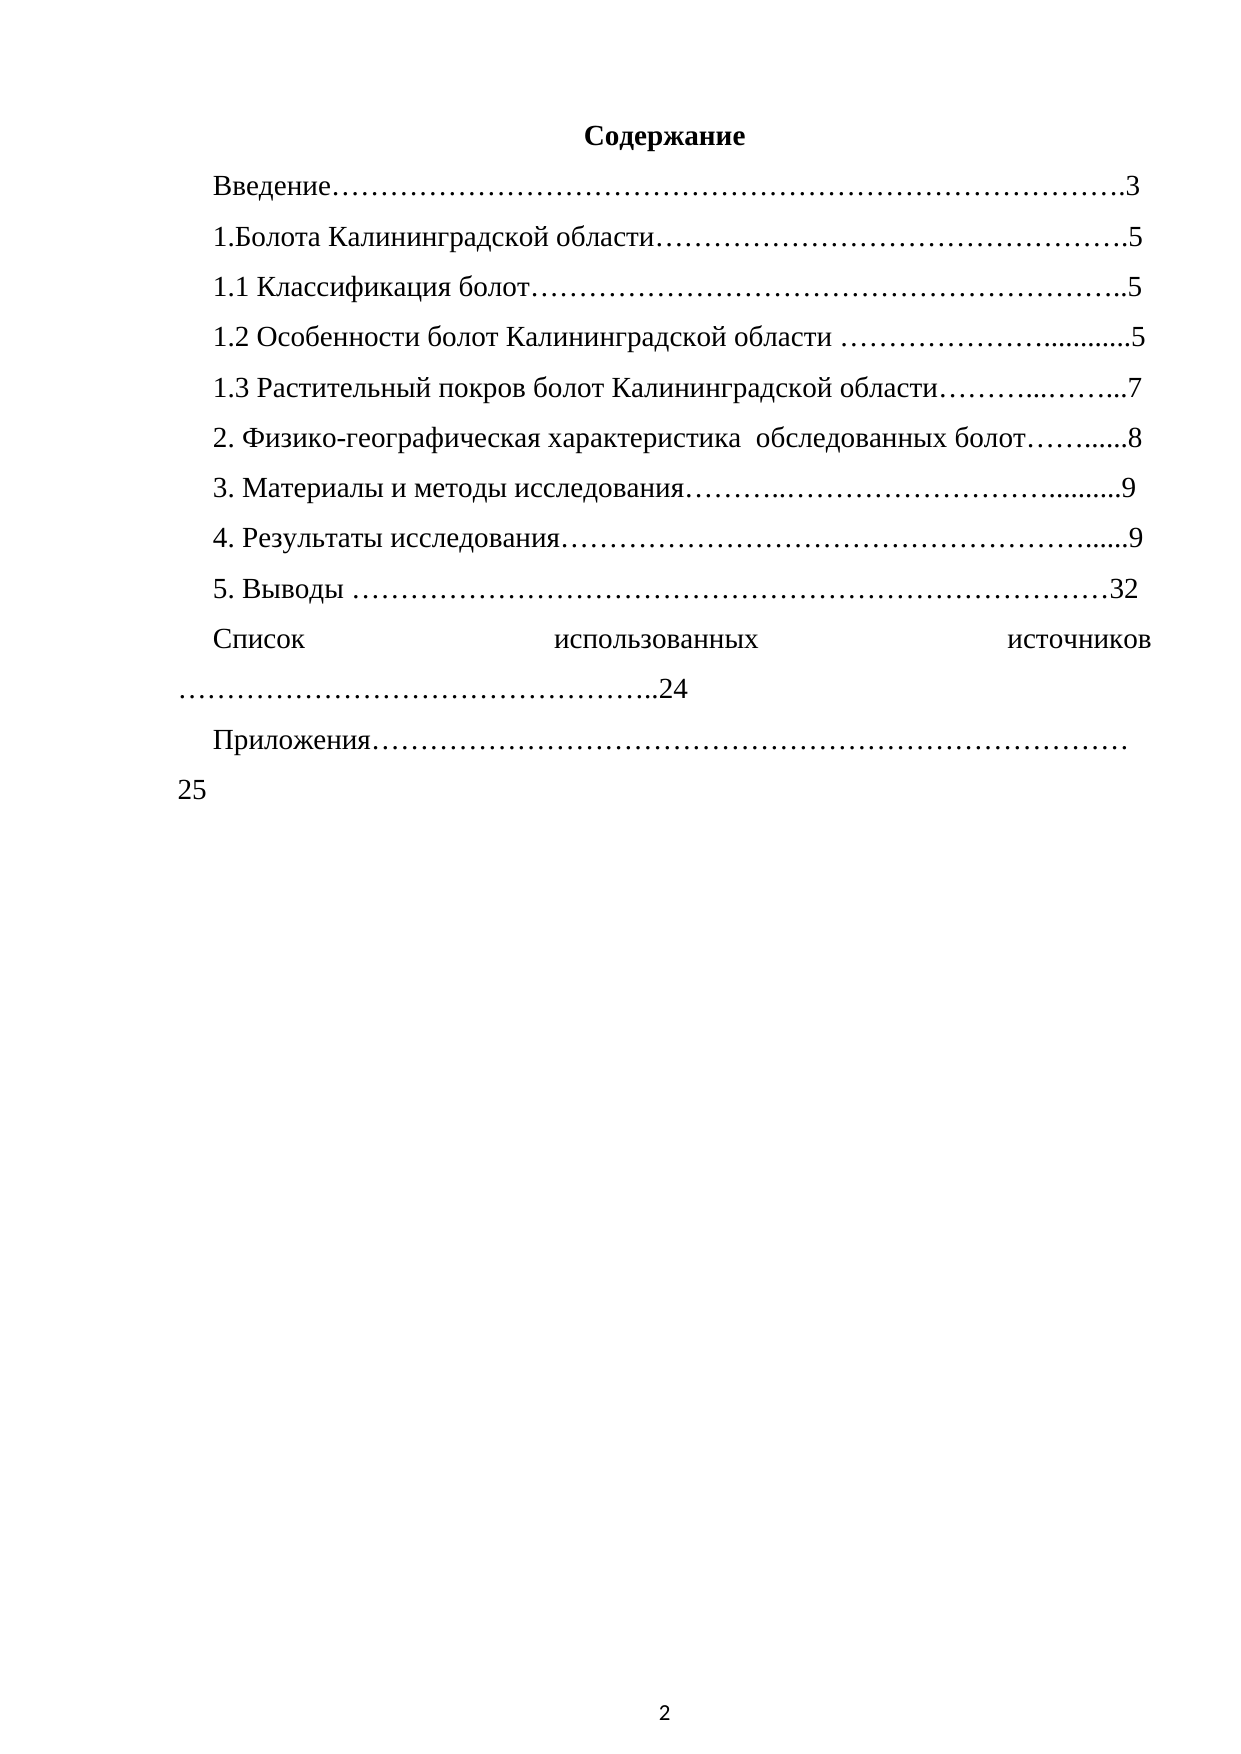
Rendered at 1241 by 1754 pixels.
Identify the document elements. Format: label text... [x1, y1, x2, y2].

text Содержание [177, 118, 1152, 152]
text 5. Выводы ……………………………………………………………………32 [177, 571, 1152, 604]
text 1.1 Классификация болот……………………………………………………..5 [177, 269, 1152, 303]
text 1.2 Особенности болот Калининградской области …………………............5 [177, 319, 1152, 353]
text 4. Результаты исследования………………………………………………......9 [177, 521, 1152, 554]
text Введение……………………………………………………………………….3 [177, 168, 1152, 202]
text Список использованных источников …………………………………………..24 [177, 621, 1152, 705]
text 2. Физико-географическая характеристика обследованных болот……......8 [177, 420, 1152, 453]
text 1.3 Растительный покров болот Калининградской области………...……...7 [177, 370, 1152, 403]
text 1.Болота Калининградской области………………………………………….5 [177, 219, 1152, 252]
text 3. Материалы и методы исследования………..………………………..........9 [177, 470, 1152, 504]
text Приложения……………………………………………………………………25 [177, 722, 1152, 806]
